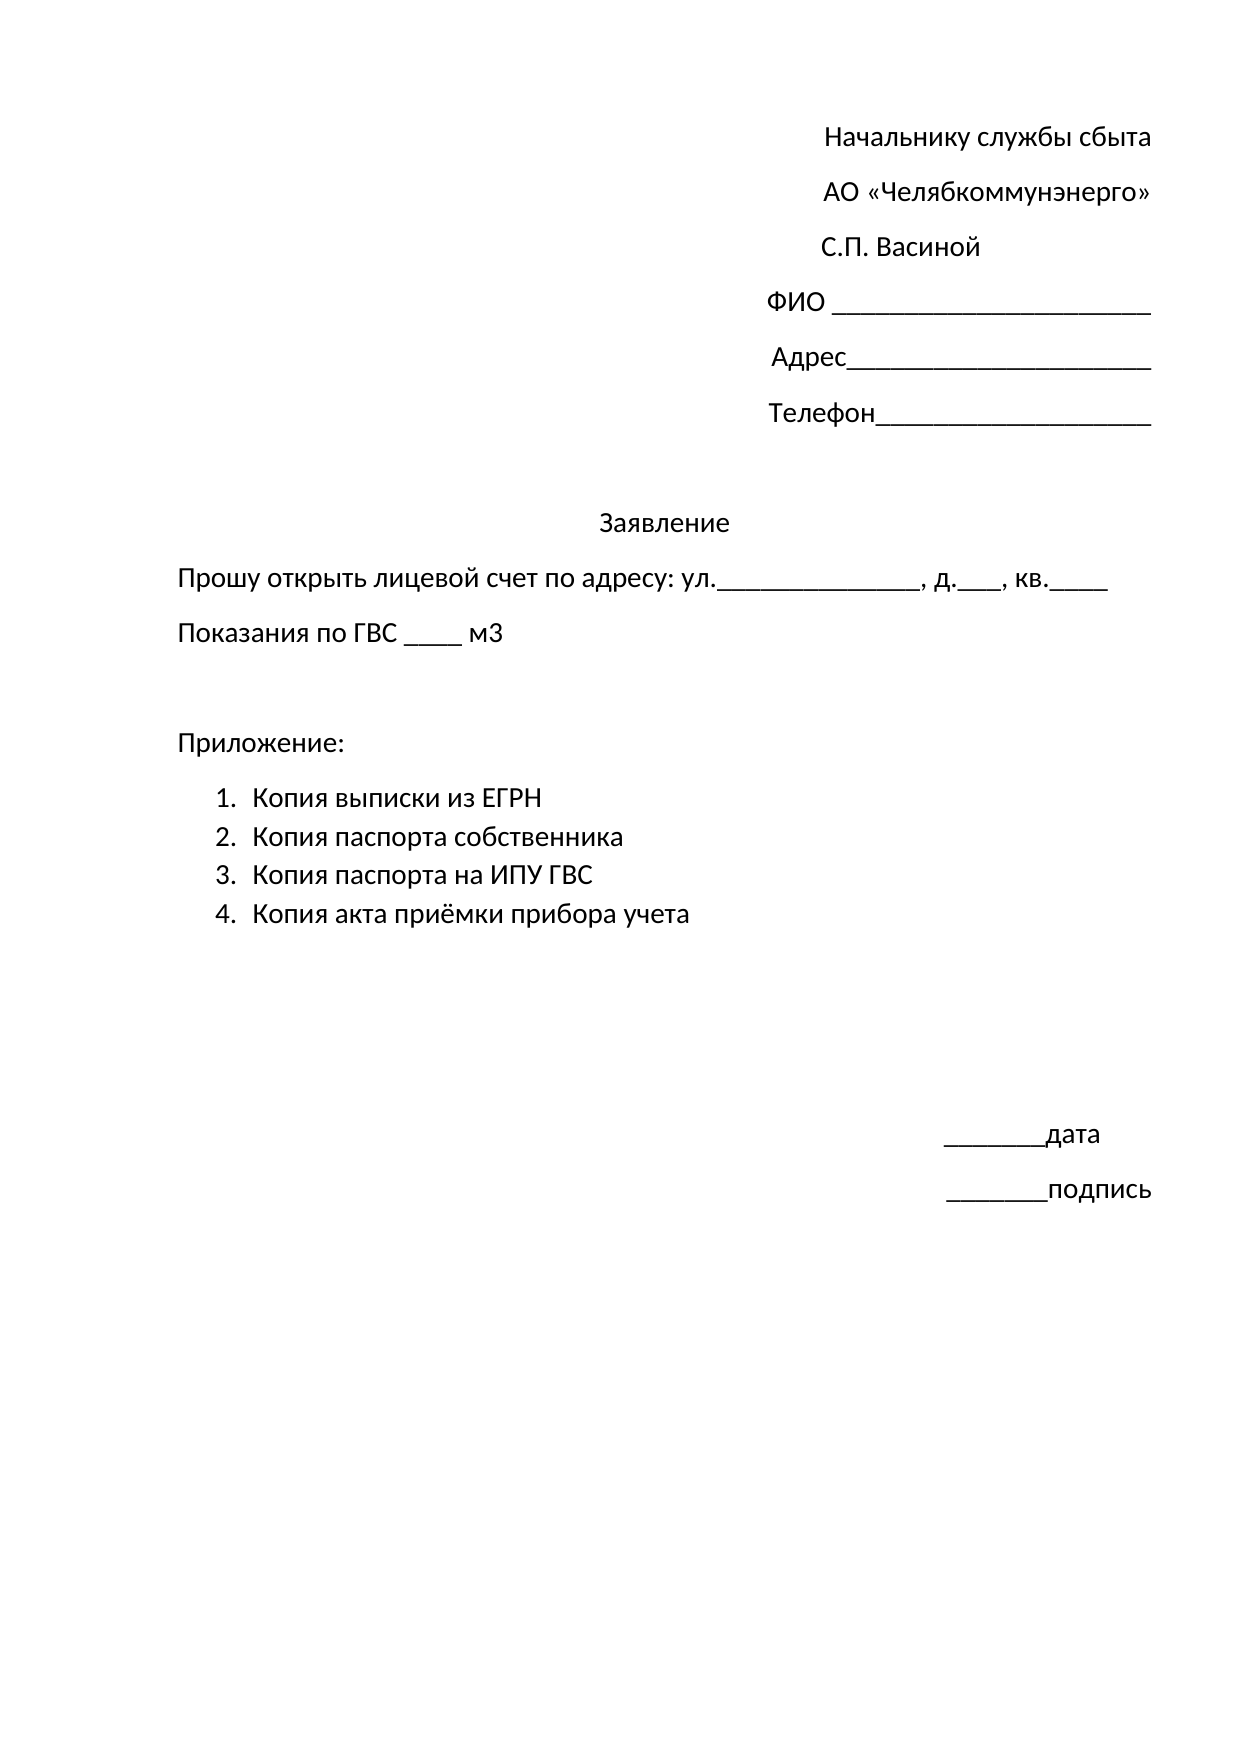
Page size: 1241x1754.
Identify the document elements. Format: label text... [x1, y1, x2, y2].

text Прошу открыть лицевой счет по адресу: ул.______________, д.___, кв.____ [177, 559, 1152, 594]
text _______дата [177, 1115, 1152, 1151]
text ФИО ______________________ [177, 283, 1152, 319]
list Копия паспорта на ИПУ ГВС [215, 856, 1152, 892]
list Копия акта приёмки прибора учета [215, 895, 1152, 930]
text Приложение: [177, 724, 1152, 760]
text Адрес_____________________ [177, 338, 1152, 374]
text Показания по ГВС ____ м3 [177, 614, 1152, 650]
text Начальнику службы сбыта [177, 118, 1152, 154]
text С.П. Васиной [177, 228, 1152, 264]
text Телефон___________________ [177, 394, 1152, 429]
list Копия выписки из ЕГРН [215, 779, 1152, 815]
list Копия паспорта собственника [215, 818, 1152, 853]
text Заявление [177, 504, 1152, 539]
text АО «Челябкоммунэнерго» [177, 173, 1152, 209]
text _______подпись [177, 1170, 1152, 1206]
